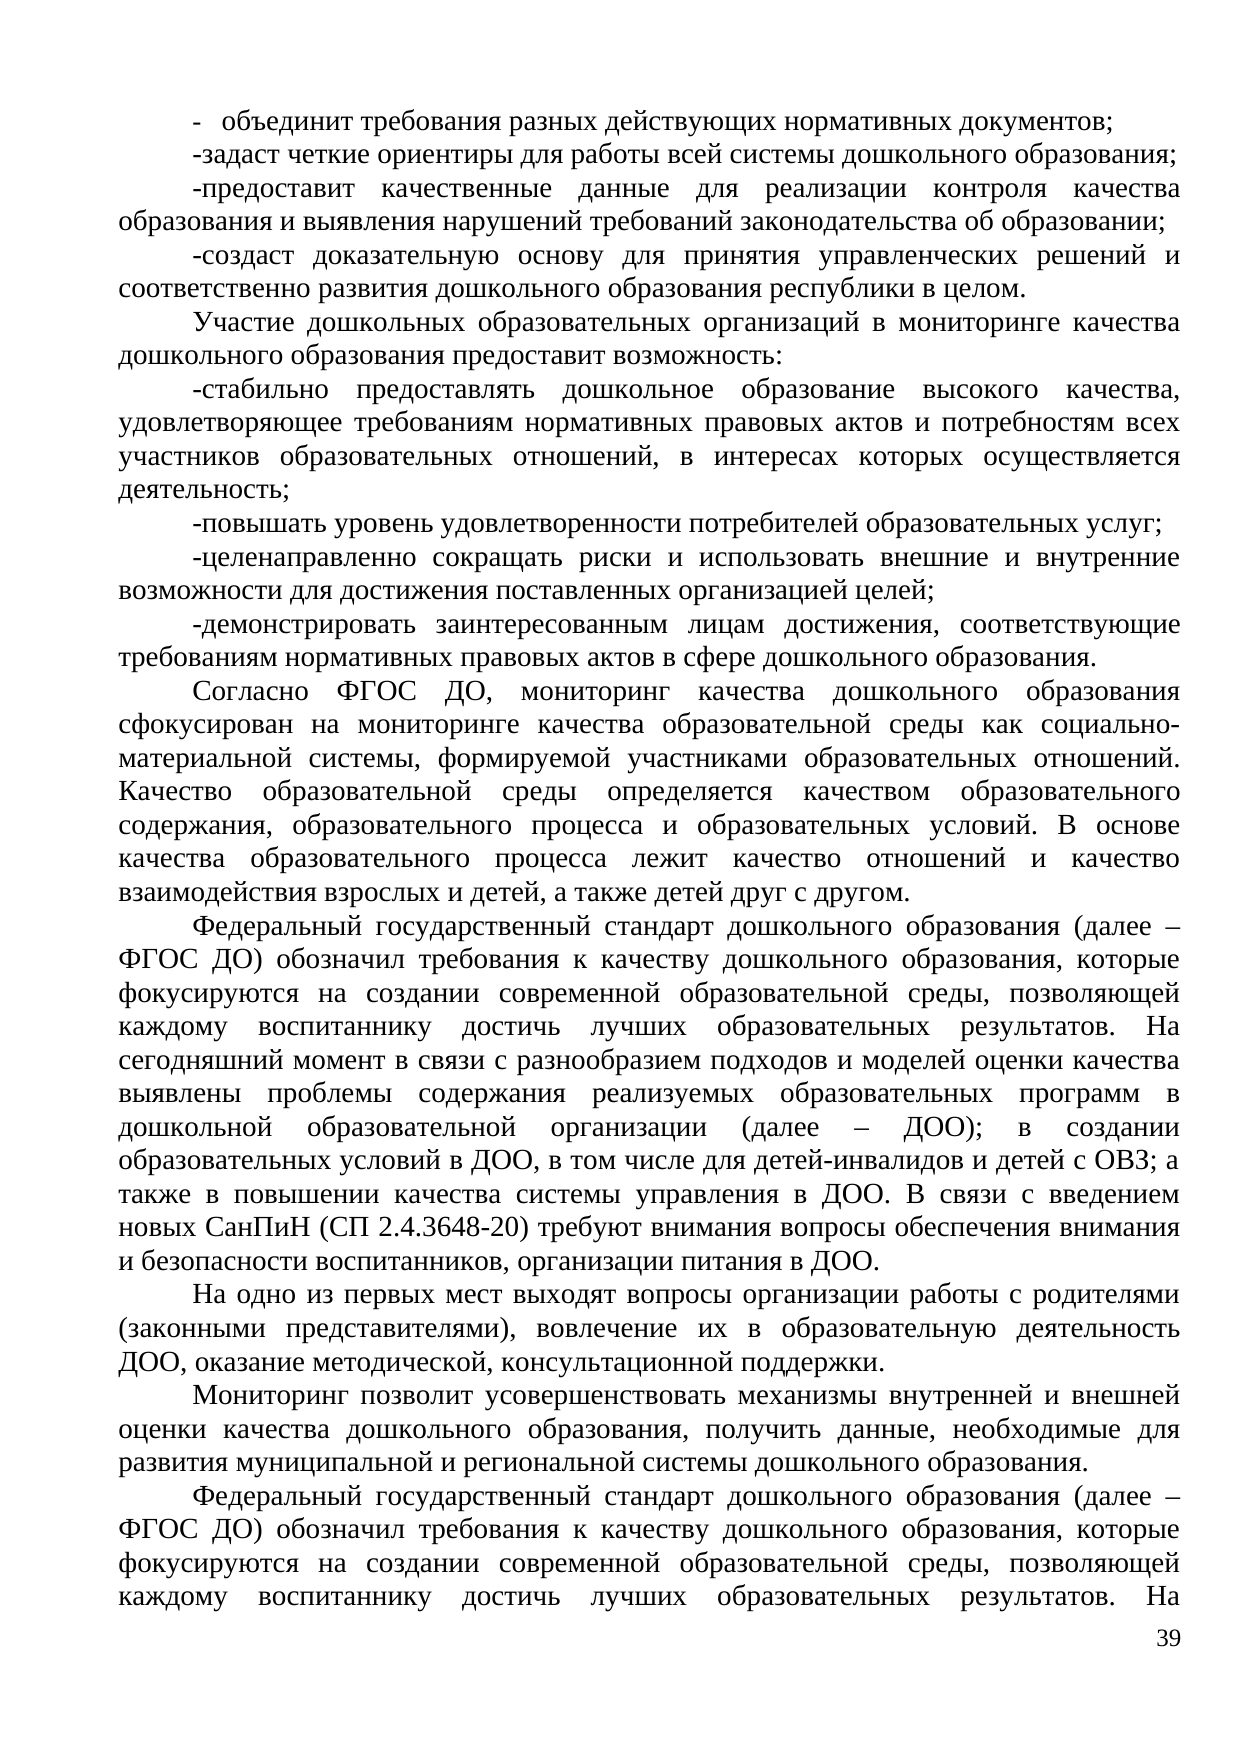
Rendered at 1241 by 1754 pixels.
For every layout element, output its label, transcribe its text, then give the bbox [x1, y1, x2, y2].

text Согласно ФГОС ДО, мониторинг качества дошкольного образования сфокусирован на мониторинге качества образовательной среды как социально-материальной системы, формируемой участниками образовательных отношений. Качество образовательной среды определяется качеством образовательного содержания, образовательного процесса и образовательных условий. В основе качества образовательного процесса лежит качество отношений и качество взаимодействия взрослых и детей, а также детей друг с другом. [118, 673, 1181, 908]
text -повышать уровень удовлетворенности потребителей образовательных услуг; [118, 505, 1181, 539]
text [118, 1478, 1181, 1612]
text -создаст доказательную основу для принятия управленческих решений и соответственно развития дошкольного образования республики в целом. [118, 237, 1181, 304]
text -предоставит качественные данные для реализации контроля качества образования и выявления нарушений требований законодательства об образовании; [118, 170, 1181, 237]
list объединит требования разных действующих нормативных документов; [118, 103, 1181, 136]
text -целенаправленно сокращать риски и использовать внешние и внутренние возможности для достижения поставленных организацией целей; [118, 539, 1181, 606]
text -демонстрировать заинтересованным лицам достижения, соответствующие требованиям нормативных правовых актов в сфере дошкольного образования. [118, 606, 1181, 673]
text Федеральный государственный стандарт дошкольного образования (далее – ФГОС ДО) обозначил требования к качеству дошкольного образования, которые фокусируются на создании современной образовательной среды, позволяющей каждому воспитаннику достичь лучших образовательных результатов. На сегодняшний момент в связи с разнообразием подходов и моделей оценки качества выявлены проблемы содержания реализуемых образовательных программ в дошкольной образовательной организации (далее – ДОО); в создании образовательных условий в ДОО, в том числе для детей-инвалидов и детей с ОВЗ; а также в повышении качества системы управления в ДОО. В связи с введением новых СанПиН (СП 2.4.3648-20) требуют внимания вопросы обеспечения внимания и безопасности воспитанников, организации питания в ДОО. [118, 908, 1181, 1277]
text Участие дошкольных образовательных организаций в мониторинге качества дошкольного образования предоставит возможность: [118, 304, 1181, 371]
text -стабильно предоставлять дошкольное образование высокого качества, удовлетворяющее требованиям нормативных правовых актов и потребностям всех участников образовательных отношений, в интересах которых осуществляется деятельность; [118, 371, 1181, 505]
text -задаст четкие ориентиры для работы всей системы дошкольного образования; [118, 136, 1181, 170]
